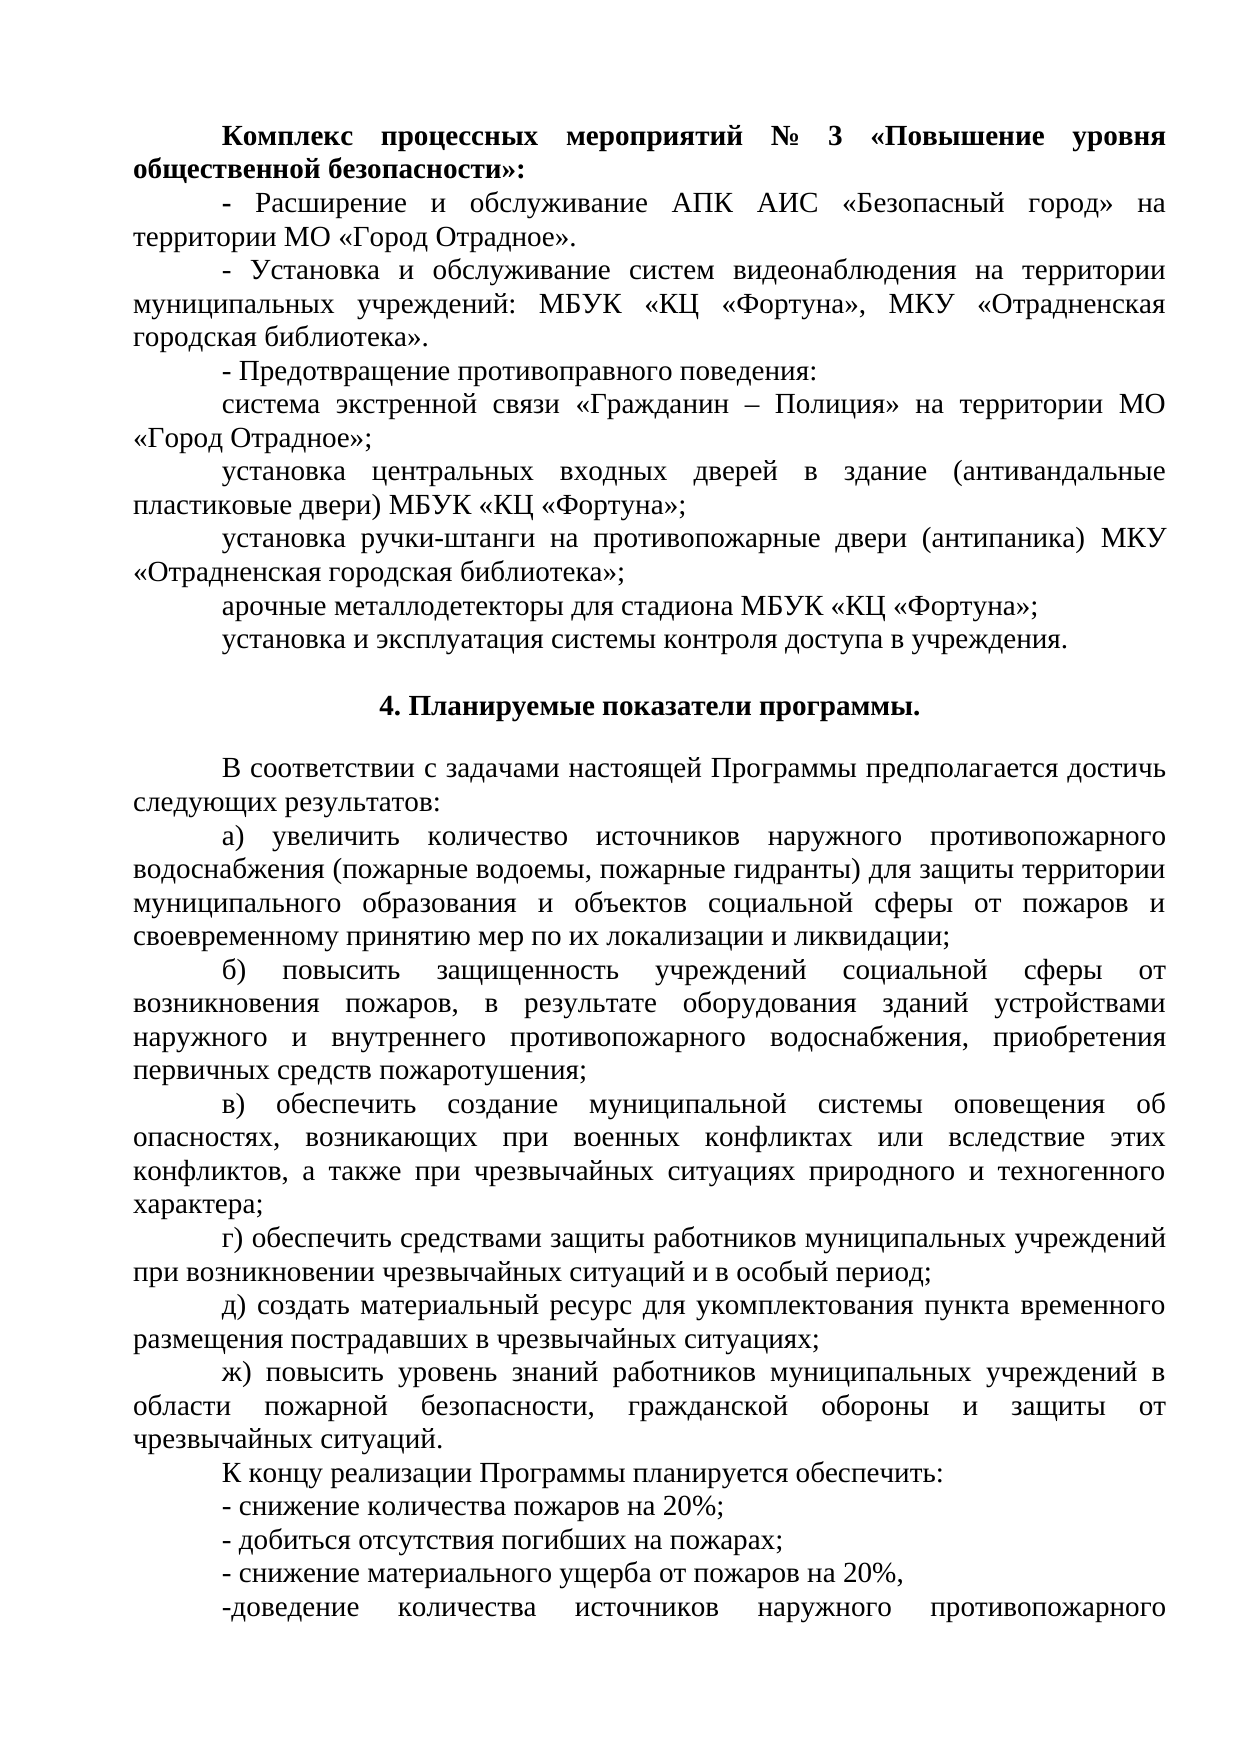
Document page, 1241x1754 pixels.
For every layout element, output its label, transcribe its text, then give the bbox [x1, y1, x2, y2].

text арочные металлодетекторы для стадиона МБУК «КЦ «Фортуна»; [133, 588, 1167, 621]
text Комплекс процессных мероприятий № 3 «Повышение уровня общественной безопасности»: [133, 118, 1167, 185]
text В соответствии с задачами настоящей Программы предполагается достичь следующих результатов: [133, 751, 1167, 818]
text установка и эксплуатация системы контроля доступа в учреждения. [133, 621, 1167, 655]
text 4. Планируемые показатели программы. [133, 688, 1167, 722]
text - Предотвращение противоправного поведения: [133, 353, 1167, 386]
text г) обеспечить средствами защиты работников муниципальных учреждений при возникновении чрезвычайных ситуаций и в особый период; [133, 1220, 1167, 1287]
text - снижение материального ущерба от пожаров на 20%, [133, 1556, 1167, 1589]
text в) обеспечить создание муниципальной системы оповещения об опасностях, возникающих при военных конфликтах или вследствие этих конфликтов, а также при чрезвычайных ситуациях природного и техногенного характера; [133, 1086, 1167, 1220]
text а) увеличить количество источников наружного противопожарного водоснабжения (пожарные водоемы, пожарные гидранты) для защиты территории муниципального образования и объектов социальной сферы от пожаров и своевременному принятию мер по их локализации и ликвидации; [133, 818, 1167, 952]
text ж) повысить уровень знаний работников муниципальных учреждений в области пожарной безопасности, гражданской обороны и защиты от чрезвычайных ситуаций. [133, 1354, 1167, 1455]
text установка центральных входных дверей в здание (антивандальные пластиковые двери) МБУК «КЦ «Фортуна»; [133, 453, 1167, 521]
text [133, 1589, 1167, 1623]
text установка ручки-штанги на противопожарные двери (антипаника) МКУ «Отрадненская городская библиотека»; [133, 521, 1167, 588]
text - Установка и обслуживание систем видеонаблюдения на территории муниципальных учреждений: МБУК «КЦ «Фортуна», МКУ «Отрадненская городская библиотека». [133, 252, 1167, 353]
text д) создать материальный ресурс для укомплектования пункта временного размещения пострадавших в чрезвычайных ситуациях; [133, 1287, 1167, 1354]
text б) повысить защищенность учреждений социальной сферы от возникновения пожаров, в результате оборудования зданий устройствами наружного и внутреннего противопожарного водоснабжения, приобретения первичных средств пожаротушения; [133, 952, 1167, 1086]
text - добиться отсутствия погибших на пожарах; [133, 1522, 1167, 1556]
text - Расширение и обслуживание АПК АИС «Безопасный город» на территории МО «Город Отрадное». [133, 185, 1167, 252]
text К концу реализации Программы планируется обеспечить: [133, 1455, 1167, 1488]
text - снижение количества пожаров на 20%; [133, 1488, 1167, 1522]
text система экстренной связи «Гражданин – Полиция» на территории МО «Город Отрадное»; [133, 386, 1167, 453]
